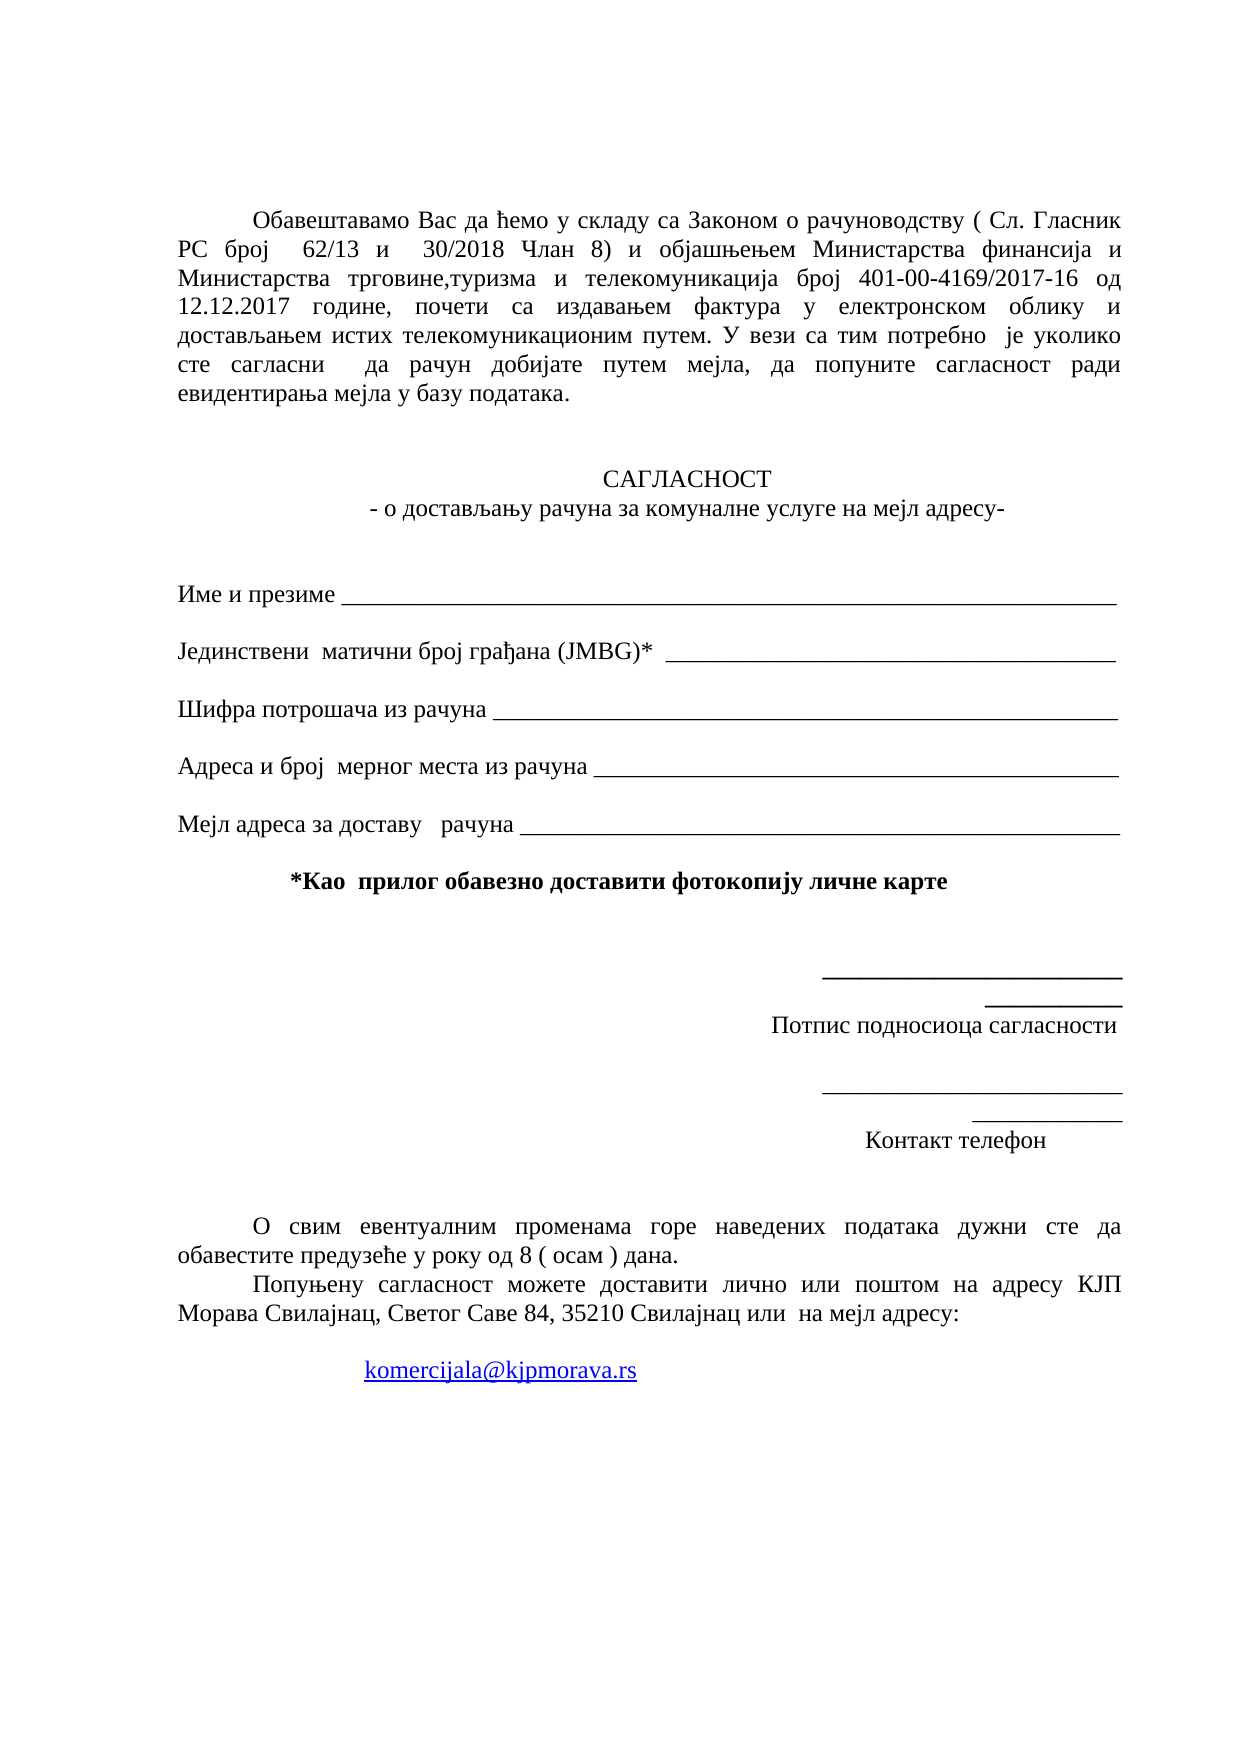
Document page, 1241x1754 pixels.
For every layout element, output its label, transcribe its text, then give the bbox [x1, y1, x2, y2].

text *Као прилог обавезно доставити фотокопију личне карте [290, 866, 1122, 895]
text Потпис подносиоца сагласности [177, 1010, 1122, 1039]
text Мејл адреса за доставу рачуна ________________________________________________ [177, 809, 1122, 838]
text Контакт телефон [177, 1125, 1122, 1154]
text О свим евентуалним променама горе наведених података дужни сте да обавестите предузеће у року од 8 ( oсам ) дана. [177, 1211, 1122, 1269]
text ____________________________________ [177, 1068, 1122, 1125]
text Име и презиме ______________________________________________________________ [177, 579, 1122, 608]
text - о достављању рачуна за комуналне услуге на мејл адресу- [177, 493, 1122, 521]
text ___________________________________ [177, 953, 1122, 1010]
text Попуњену сагласност можете доставити лично или поштом на адресу КЈП Морава Свилајнац, Светог Саве 84, 35210 Свилајнац или на мејл адресу: [177, 1269, 1122, 1326]
text Адреса и број мерног места из рачуна __________________________________________ [177, 751, 1122, 780]
text Јединствени матични број грађана (JMBG)* ____________________________________ [177, 636, 1122, 665]
text Шифра потрошача из рачуна __________________________________________________ [177, 694, 1122, 723]
text Обавештавамо Вас да ћемо у складу са Законом о рачуноводству ( Сл. Гласник РС број 62/13 и 30/2018 Члан 8) и објашњењем Министарства финансија и Министарства трговине,туризма и телекомуникација број 401-00-4169/2017-16 од 12.12.2017 године, почети са издавањем фактура у електронском облику и достављањем истих телекомуникационим путем. У вези са тим потребно је уколико сте сагласни да рачун добијате путем мејла, да попуните сагласност ради евидентирања мејла у базу података. [177, 205, 1122, 406]
text komercijala@kjpmorava.rs [364, 1355, 1122, 1384]
text САГЛАСНОСТ [177, 464, 1122, 493]
